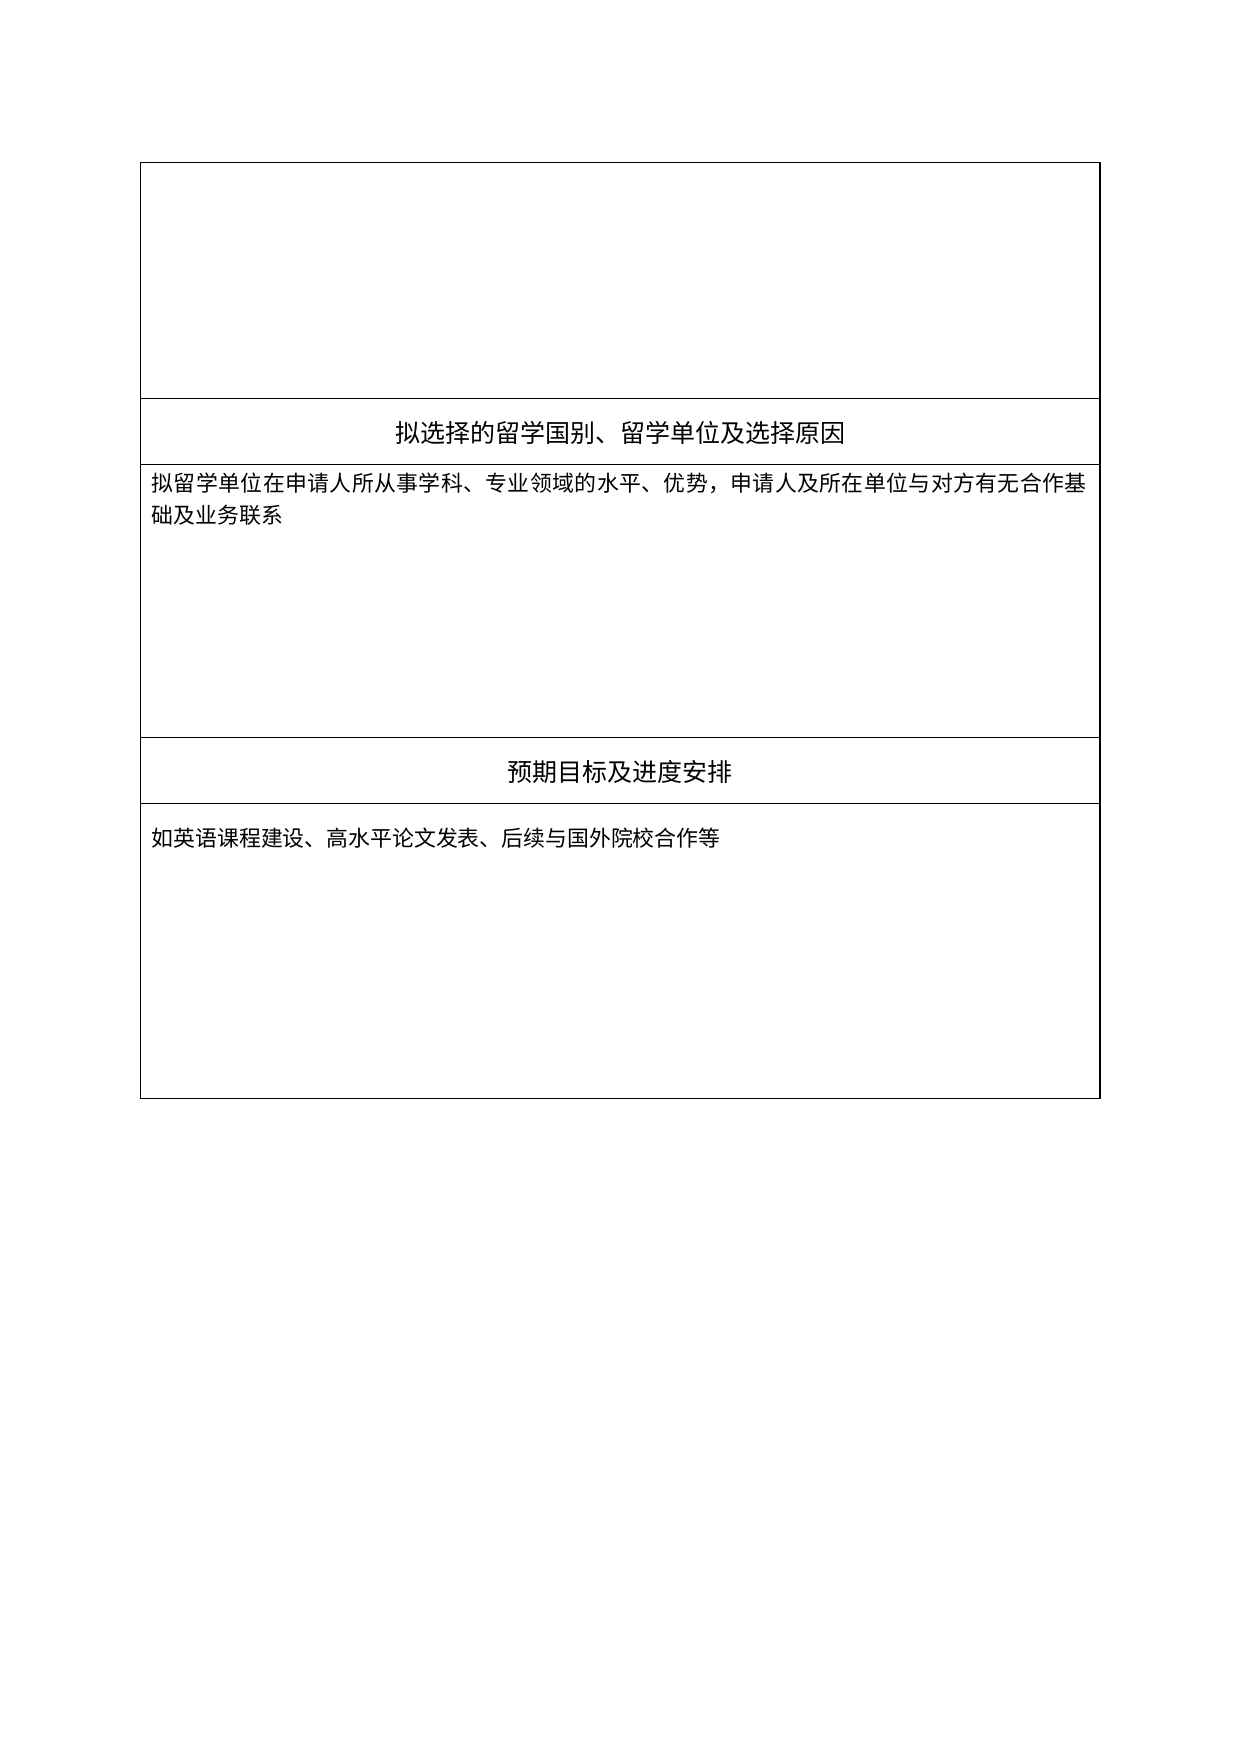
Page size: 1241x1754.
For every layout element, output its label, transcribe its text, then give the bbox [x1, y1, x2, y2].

table_cell 拟留学单位在申请人所从事学科、专业领域的水平、优势，申请人及所在单位与对方有无合作基础及业务联系 [141, 465, 1099, 737]
table_cell 如英语课程建设、高水平论文发表、后续与国外院校合作等 [141, 804, 1099, 1098]
table_cell 预期目标及进度安排 [141, 738, 1099, 803]
table_cell 拟选择的留学国别、留学单位及选择原因 [141, 399, 1099, 464]
table_cell [141, 163, 1099, 398]
